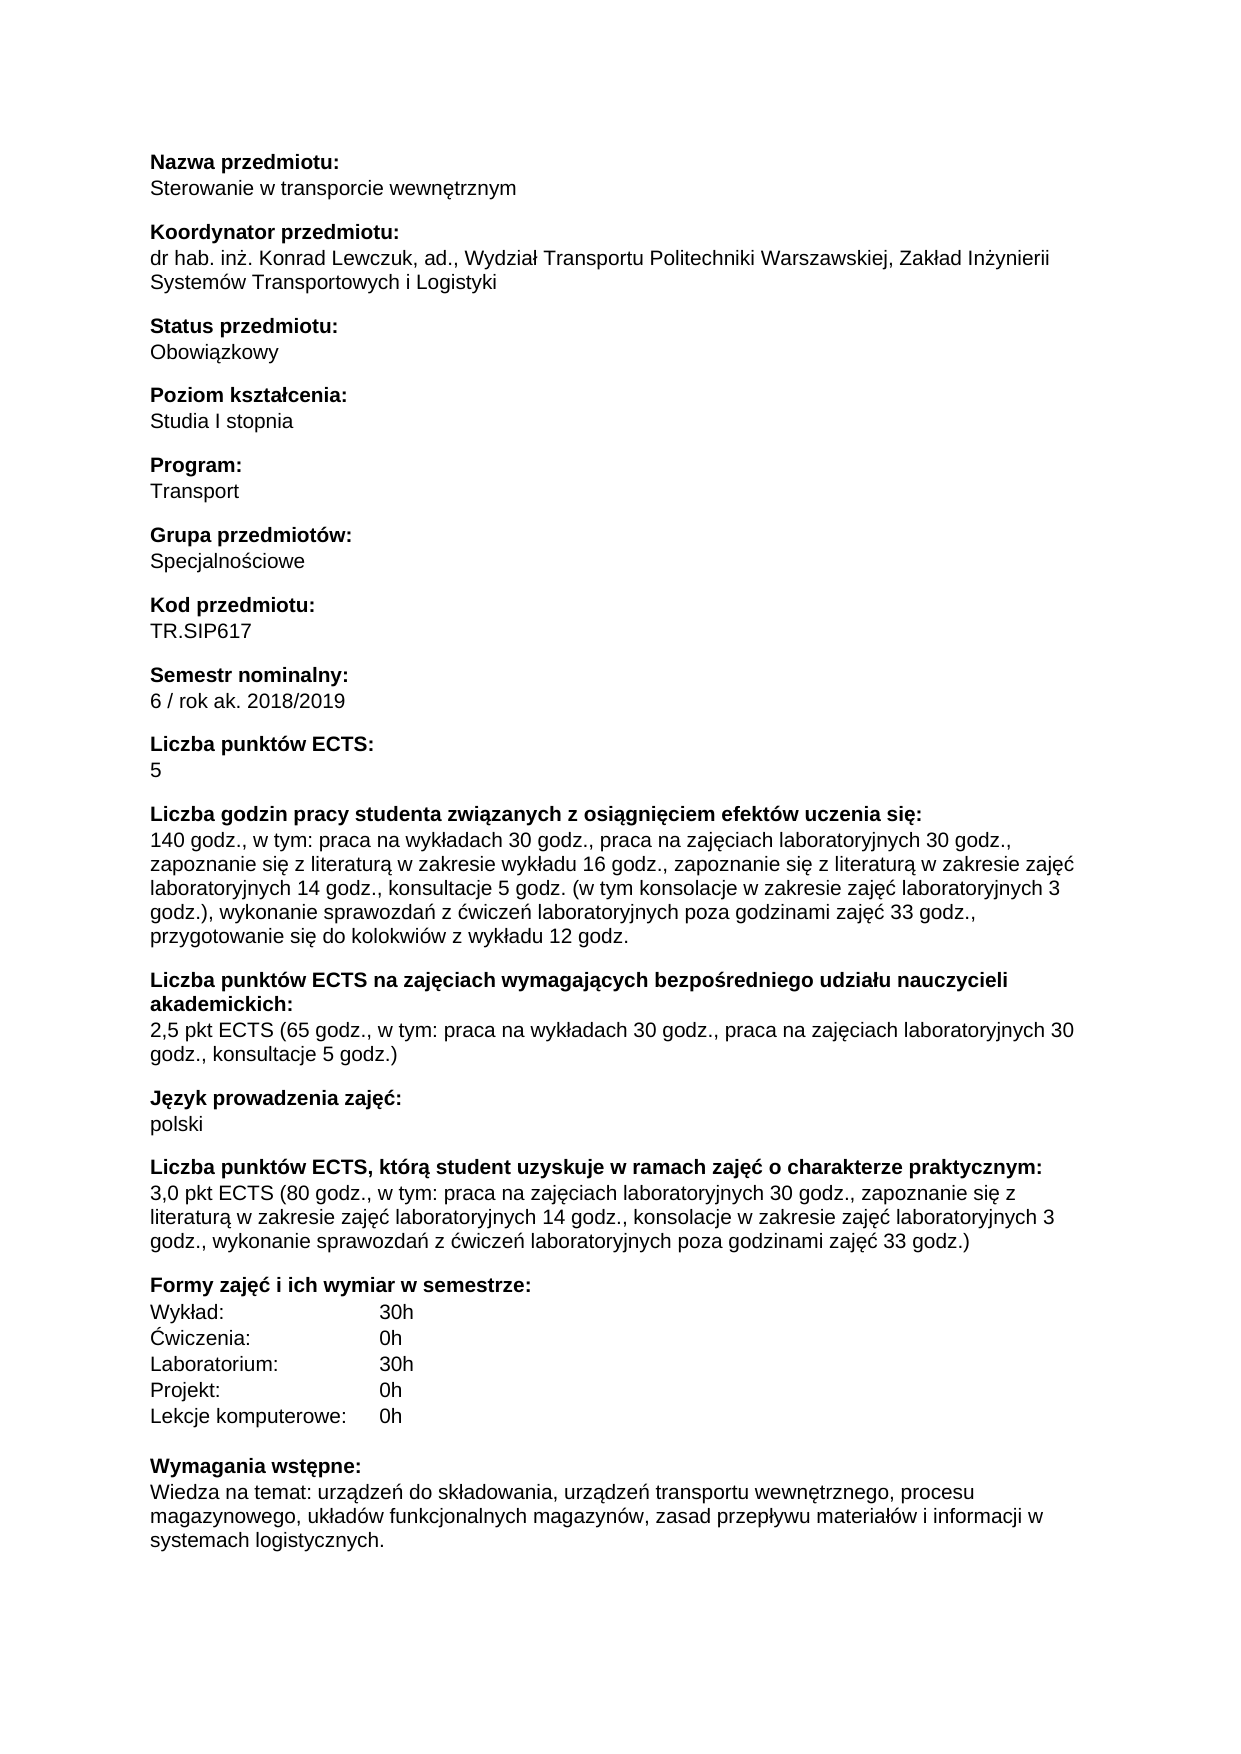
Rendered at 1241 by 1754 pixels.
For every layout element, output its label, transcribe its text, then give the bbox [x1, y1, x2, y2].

text Kod przedmiotu: [150, 593, 1090, 617]
text dr hab. inż. Konrad Lewczuk, ad., Wydział Transportu Politechniki Warszawskiej, Zakład Inżynierii Systemów Transportowych i Logistyki [150, 246, 1090, 294]
text Liczba godzin pracy studenta związanych z osiągnięciem efektów uczenia się: [150, 802, 1090, 826]
text Liczba punktów ECTS, którą student uzyskuje w ramach zajęć o charakterze praktycznym: [150, 1155, 1090, 1179]
text Formy zajęć i ich wymiar w semestrze: [150, 1273, 1090, 1297]
text Program: [150, 453, 1090, 477]
text 2,5 pkt ECTS (65 godz., w tym: praca na wykładach 30 godz., praca na zajęciach laboratoryjnych 30 godz., konsultacje 5 godz.) [150, 1018, 1090, 1066]
text Specjalnościowe [150, 549, 1090, 573]
text 6 / rok ak. 2018/2019 [150, 688, 1090, 712]
text polski [150, 1111, 1090, 1135]
text Grupa przedmiotów: [150, 523, 1090, 547]
text TR.SIP617 [150, 619, 1090, 643]
table_cell Projekt: [140, 1378, 367, 1402]
text Sterowanie w transporcie wewnętrznym [150, 176, 1090, 200]
text Liczba punktów ECTS na zajęciach wymagających bezpośredniego udziału nauczycieli akademickich: [150, 968, 1090, 1016]
table_cell 30h [369, 1350, 597, 1376]
table_cell Ćwiczenia: [140, 1326, 367, 1350]
text Studia I stopnia [150, 409, 1090, 433]
text Nazwa przedmiotu: [150, 150, 1090, 174]
text Liczba punktów ECTS: [150, 732, 1090, 756]
table_header Wykład: [140, 1300, 367, 1324]
table_cell 0h [369, 1324, 597, 1350]
text Koordynator przedmiotu: [150, 220, 1090, 244]
text Język prowadzenia zajęć: [150, 1085, 1090, 1109]
text Semestr nominalny: [150, 662, 1090, 686]
table_cell Lekcje komputerowe: [140, 1404, 367, 1428]
text Wiedza na temat: urządzeń do składowania, urządzeń transportu wewnętrznego, procesu magazynowego, układów funkcjonalnych magazynów, zasad przepływu materiałów i informacji w systemach logistycznych. [150, 1480, 1090, 1552]
table_header 30h [369, 1300, 597, 1324]
text 5 [150, 758, 1090, 782]
text 3,0 pkt ECTS (80 godz., w tym: praca na zajęciach laboratoryjnych 30 godz., zapoznanie się z literaturą w zakresie zajęć laboratoryjnych 14 godz., konsolacje w zakresie zajęć laboratoryjnych 3 godz., wykonanie sprawozdań z ćwiczeń laboratoryjnych poza godzinami zajęć 33 godz.) [150, 1181, 1090, 1253]
text 140 godz., w tym: praca na wykładach 30 godz., praca na zajęciach laboratoryjnych 30 godz., zapoznanie się z literaturą w zakresie wykładu 16 godz., zapoznanie się z literaturą w zakresie zajęć laboratoryjnych 14 godz., konsultacje 5 godz. (w tym konsolacje w zakresie zajęć laboratoryjnych 3 godz.), wykonanie sprawozdań z ćwiczeń laboratoryjnych poza godzinami zajęć 33 godz., przygotowanie się do kolokwiów z wykładu 12 godz. [150, 828, 1090, 948]
text Wymagania wstępne: [150, 1454, 1090, 1478]
table_cell 0h [369, 1376, 597, 1402]
text Obowiązkowy [150, 339, 1090, 363]
text Status przedmiotu: [150, 313, 1090, 337]
table_cell 0h [369, 1402, 597, 1428]
text Poziom kształcenia: [150, 383, 1090, 407]
table_cell Laboratorium: [140, 1352, 367, 1376]
text Transport [150, 479, 1090, 503]
